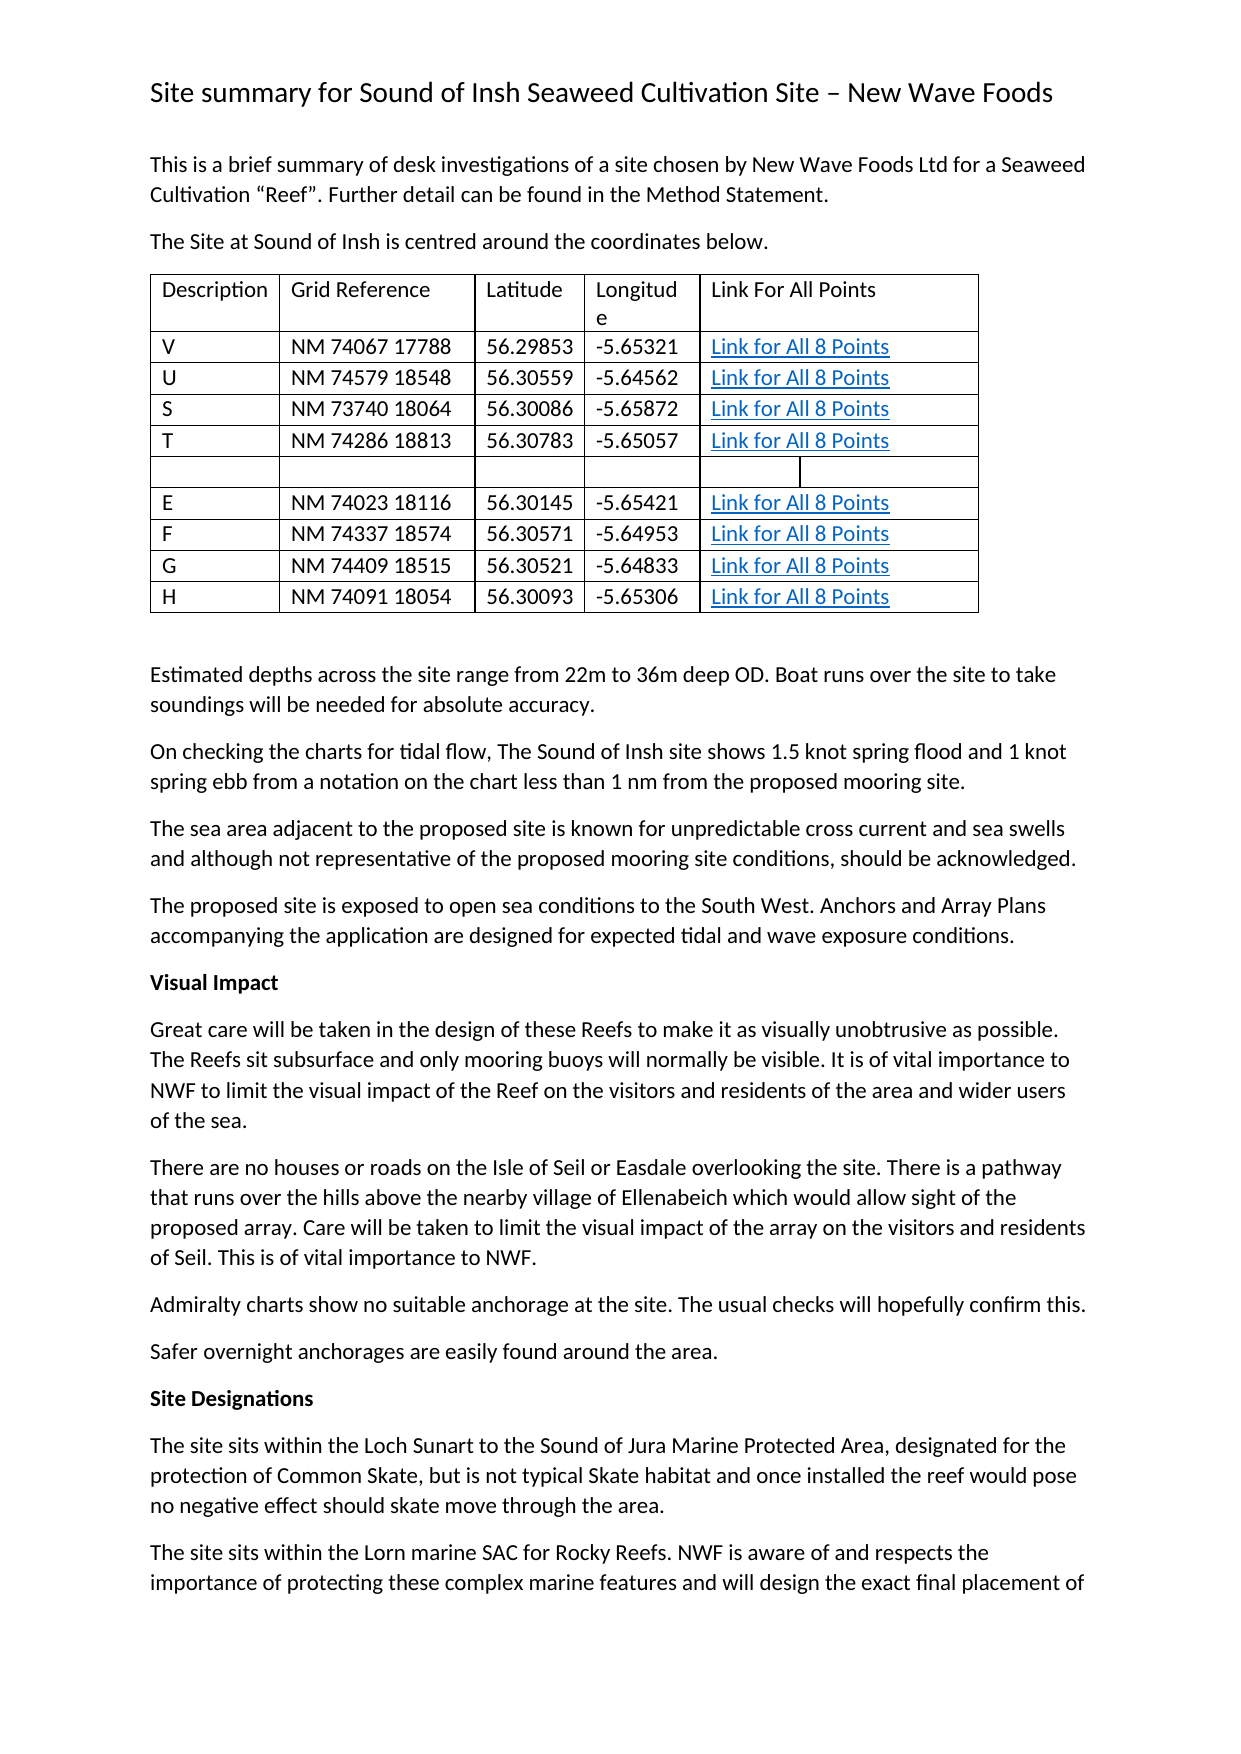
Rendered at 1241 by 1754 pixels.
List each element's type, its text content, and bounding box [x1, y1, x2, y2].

table_cell [476, 457, 584, 487]
table_cell F [151, 520, 279, 550]
table_cell 56.30571 [476, 520, 584, 550]
table_cell -5.65421 [585, 488, 699, 518]
table_cell NM 74023 18116 [280, 488, 474, 518]
table_cell NM 74409 18515 [280, 551, 474, 581]
table_cell -5.65872 [585, 395, 699, 425]
table_cell [801, 457, 978, 487]
text Admiralty charts show no suitable anchorage at the site. The usual checks will hopefully confirm this. [150, 1290, 1090, 1318]
text The site sits within the Loch Sunart to the Sound of Jura Marine Protected Area, designated for the protection of Common Skate, but is not typical Skate habitat and once installed the reef would pose no negative effect should skate move through the area. [150, 1431, 1090, 1519]
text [150, 1538, 1090, 1597]
table_header Longitude [585, 275, 699, 331]
text Visual Impact [150, 968, 1090, 997]
table_cell 56.29853 [476, 332, 584, 362]
text Safer overnight anchorages are easily found around the area. [150, 1337, 1090, 1365]
table_cell NM 73740 18064 [280, 395, 474, 425]
table_cell Link for All 8 Points [701, 488, 978, 518]
text Estimated depths across the site range from 22m to 36m deep OD. Boat runs over the site to take soundings will be needed for absolute accuracy. [150, 660, 1090, 718]
table_cell -5.64562 [585, 363, 699, 393]
text There are no houses or roads on the Isle of Seil or Easdale overlooking the site. There is a pathway that runs over the hills above the nearby village of Ellenabeich which would allow sight of the proposed array. Care will be taken to limit the visual impact of the array on the visitors and residents of Seil. This is of vital importance to NWF. [150, 1153, 1090, 1272]
table_cell Link for All 8 Points [701, 332, 978, 362]
table_cell 56.30086 [476, 395, 584, 425]
table_cell Link for All 8 Points [701, 395, 978, 425]
table_cell NM 74579 18548 [280, 363, 474, 393]
table_cell 56.30093 [476, 582, 584, 612]
table_cell V [151, 332, 279, 362]
table_header Link For All Points [701, 275, 978, 331]
table_cell G [151, 551, 279, 581]
table_cell 56.30783 [476, 426, 584, 456]
table_cell NM 74067 17788 [280, 332, 474, 362]
table_cell Link for All 8 Points [701, 520, 978, 550]
table_cell -5.64953 [585, 520, 699, 550]
text This is a brief summary of desk investigations of a site chosen by New Wave Foods Ltd for a Seaweed Cultivation “Reef”. Further detail can be found in the Method Statement. [150, 150, 1090, 208]
table_cell Link for All 8 Points [701, 426, 978, 456]
table_cell -5.65306 [585, 582, 699, 612]
text The proposed site is exposed to open sea conditions to the South West. Anchors and Array Plans accompanying the application are designed for expected tidal and wave exposure conditions. [150, 891, 1090, 950]
table_cell 56.30145 [476, 488, 584, 518]
table_cell NM 74337 18574 [280, 520, 474, 550]
table_cell 56.30521 [476, 551, 584, 581]
table_cell Link for All 8 Points [701, 582, 978, 612]
table_cell T [151, 426, 279, 456]
text Great care will be taken in the design of these Reefs to make it as visually unobtrusive as possible. The Reefs sit subsurface and only mooring buoys will normally be visible. It is of vital importance to NWF to limit the visual impact of the Reef on the visitors and residents of the area and wider users of the sea. [150, 1015, 1090, 1134]
text The sea area adjacent to the proposed site is known for unpredictable cross current and sea swells and although not representative of the proposed mooring site conditions, should be acknowledged. [150, 814, 1090, 873]
table_header Latitude [476, 275, 584, 331]
table_cell -5.65057 [585, 426, 699, 456]
table_cell S [151, 395, 279, 425]
table_cell NM 74091 18054 [280, 582, 474, 612]
table_cell -5.65321 [585, 332, 699, 362]
table_header Description [151, 275, 279, 331]
table_cell U [151, 363, 279, 393]
text On checking the charts for tidal flow, The Sound of Insh site shows 1.5 knot spring flood and 1 knot spring ebb from a notation on the chart less than 1 nm from the proposed mooring site. [150, 737, 1090, 796]
text Site Designations [150, 1384, 1090, 1412]
table_cell NM 74286 18813 [280, 426, 474, 456]
table_cell [585, 457, 699, 487]
table_cell -5.64833 [585, 551, 699, 581]
table_cell [280, 457, 474, 487]
table_cell [151, 457, 279, 487]
table_cell Link for All 8 Points [701, 551, 978, 581]
table_header Grid Reference [280, 275, 474, 331]
table_cell [701, 457, 799, 487]
table_cell E [151, 488, 279, 518]
table_cell Link for All 8 Points [701, 363, 978, 393]
table_cell H [151, 582, 279, 612]
text The Site at Sound of Insh is centred around the coordinates below. [150, 227, 1090, 255]
table_cell 56.30559 [476, 363, 584, 393]
